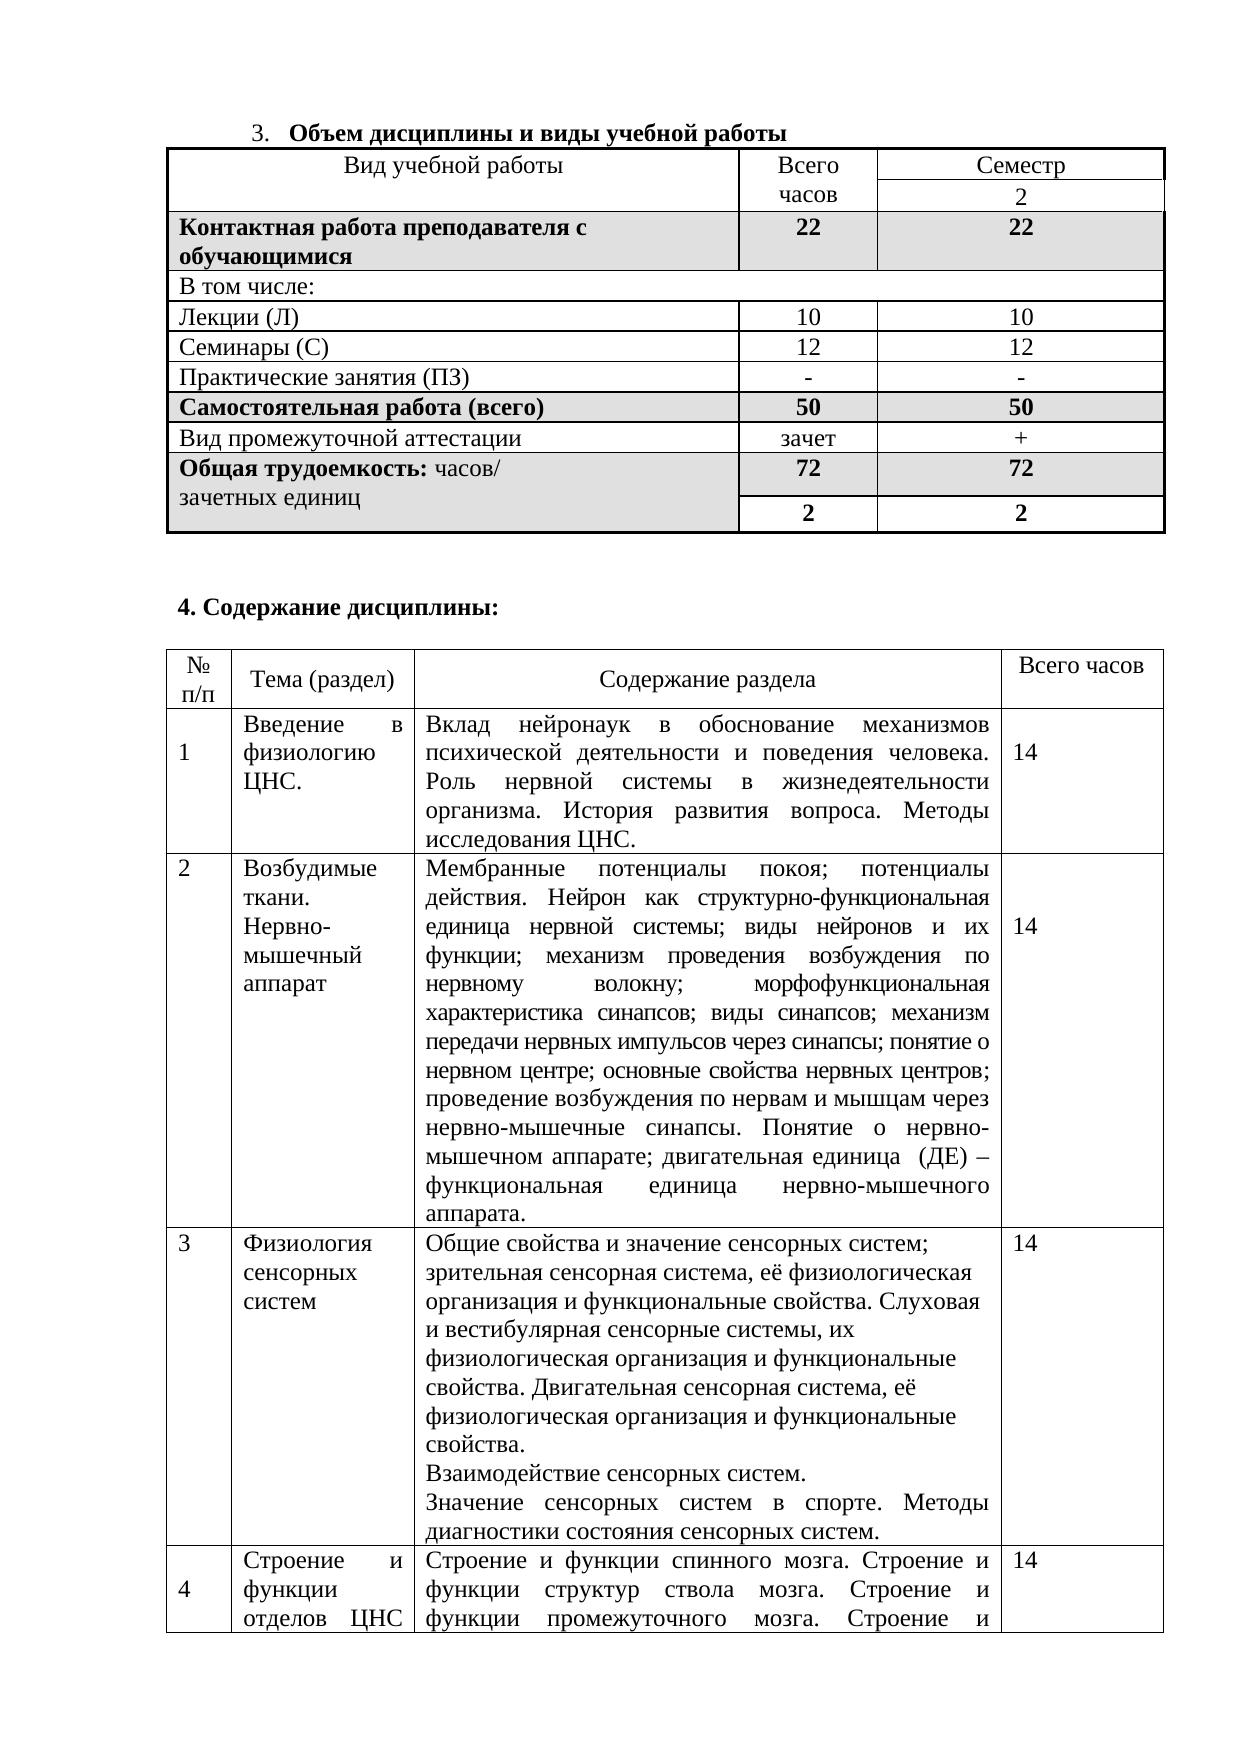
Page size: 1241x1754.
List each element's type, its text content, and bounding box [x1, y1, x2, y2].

table_cell 2 [740, 497, 877, 531]
table_cell Введение в физиологию ЦНС. [232, 709, 414, 852]
table_cell 10 [878, 302, 1163, 330]
table_cell 10 [740, 302, 877, 330]
table_header Семестр [878, 150, 1163, 179]
table_cell Семинары (С) [169, 332, 738, 361]
table_cell Общая трудоемкость: часов/ зачетных единиц [169, 453, 738, 531]
table_cell 12 [878, 332, 1163, 361]
table_cell 50 [740, 393, 877, 421]
table_cell 14 [1002, 854, 1163, 1227]
table_header Содержание раздела [415, 650, 1001, 708]
table_cell Общие свойства и значение сенсорных систем; зрительная сенсорная система, её физиологическая организация и функциональные свойства. Слуховая и вестибулярная сенсорные системы, их физиологическая организация и функциональные свойства. Двигательная сенсорная система, её физиологическая организация и функциональные свойства. Взаимодействие сенсорных систем. Значение сенсорных систем в спорте. Методы диагностики состояния сенсорных систем. [415, 1228, 1001, 1544]
table_cell Возбудимые ткани. Нервно-мышечный аппарат [232, 854, 414, 1227]
table_cell 3 [167, 1228, 231, 1544]
table_header Вид учебной работы [169, 150, 738, 211]
table_cell 50 [878, 393, 1163, 421]
table_cell 22 [740, 212, 877, 270]
table_cell 4 [167, 1546, 231, 1632]
table_cell - [878, 362, 1163, 391]
table_cell 14 [1002, 1228, 1163, 1544]
table_cell 1 [167, 709, 231, 852]
table_cell 14 [1002, 1546, 1163, 1632]
table_header Всего часов [1002, 650, 1163, 708]
table_cell 2 [167, 854, 231, 1227]
table_cell Физиология сенсорных систем [232, 1228, 414, 1544]
table_cell - [740, 362, 877, 391]
table_cell 12 [740, 332, 877, 361]
table_cell Практические занятия (ПЗ) [169, 362, 738, 391]
table_cell 14 [1002, 709, 1163, 852]
table_cell Вид промежуточной аттестации [169, 423, 738, 452]
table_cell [415, 1546, 1001, 1632]
table_cell Контактная работа преподавателя с обучающимися [169, 212, 738, 270]
table_cell 2 [878, 179, 1164, 211]
table_cell 2 [878, 497, 1163, 531]
table_cell Вклад нейронаук в обоснование механизмов психической деятельности и поведения человека. Роль нервной системы в жизнедеятельности организма. История развития вопроса. Методы исследования ЦНС. [415, 709, 1001, 852]
table_cell + [878, 423, 1163, 452]
table_header № п/п [167, 650, 231, 708]
table_header Всего часов [740, 150, 877, 211]
table_cell Мембранные потенциалы покоя; потенциалы действия. Нейрон как структурно-функциональная единица нервной системы; виды нейронов и их функции; механизм проведения возбуждения по нервному волокну; морфофункциональная характеристика синапсов; виды синапсов; механизм передачи нервных импульсов через синапсы; понятие о нервном центре; основные свойства нервных центров; проведение возбуждения по нервам и мышцам через нервно-мышечные синапсы. Понятие о нервно-мышечном аппарате; двигательная единица (ДЕ) – функциональная единица нервно-мышечного аппарата. [415, 854, 1001, 1227]
table_cell 72 [740, 453, 877, 495]
table_cell В том числе: [169, 271, 1163, 300]
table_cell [232, 1546, 414, 1632]
text 4. Содержание дисциплины: [177, 592, 1152, 620]
list Объем дисциплины и виды учебной работы [251, 118, 1152, 147]
table_cell Самостоятельная работа (всего) [169, 393, 738, 421]
table_cell зачет [740, 423, 877, 452]
table_header Тема (раздел) [232, 650, 414, 708]
table_cell Лекции (Л) [169, 302, 738, 330]
table_cell 22 [878, 211, 1163, 270]
table_cell 72 [878, 453, 1163, 495]
